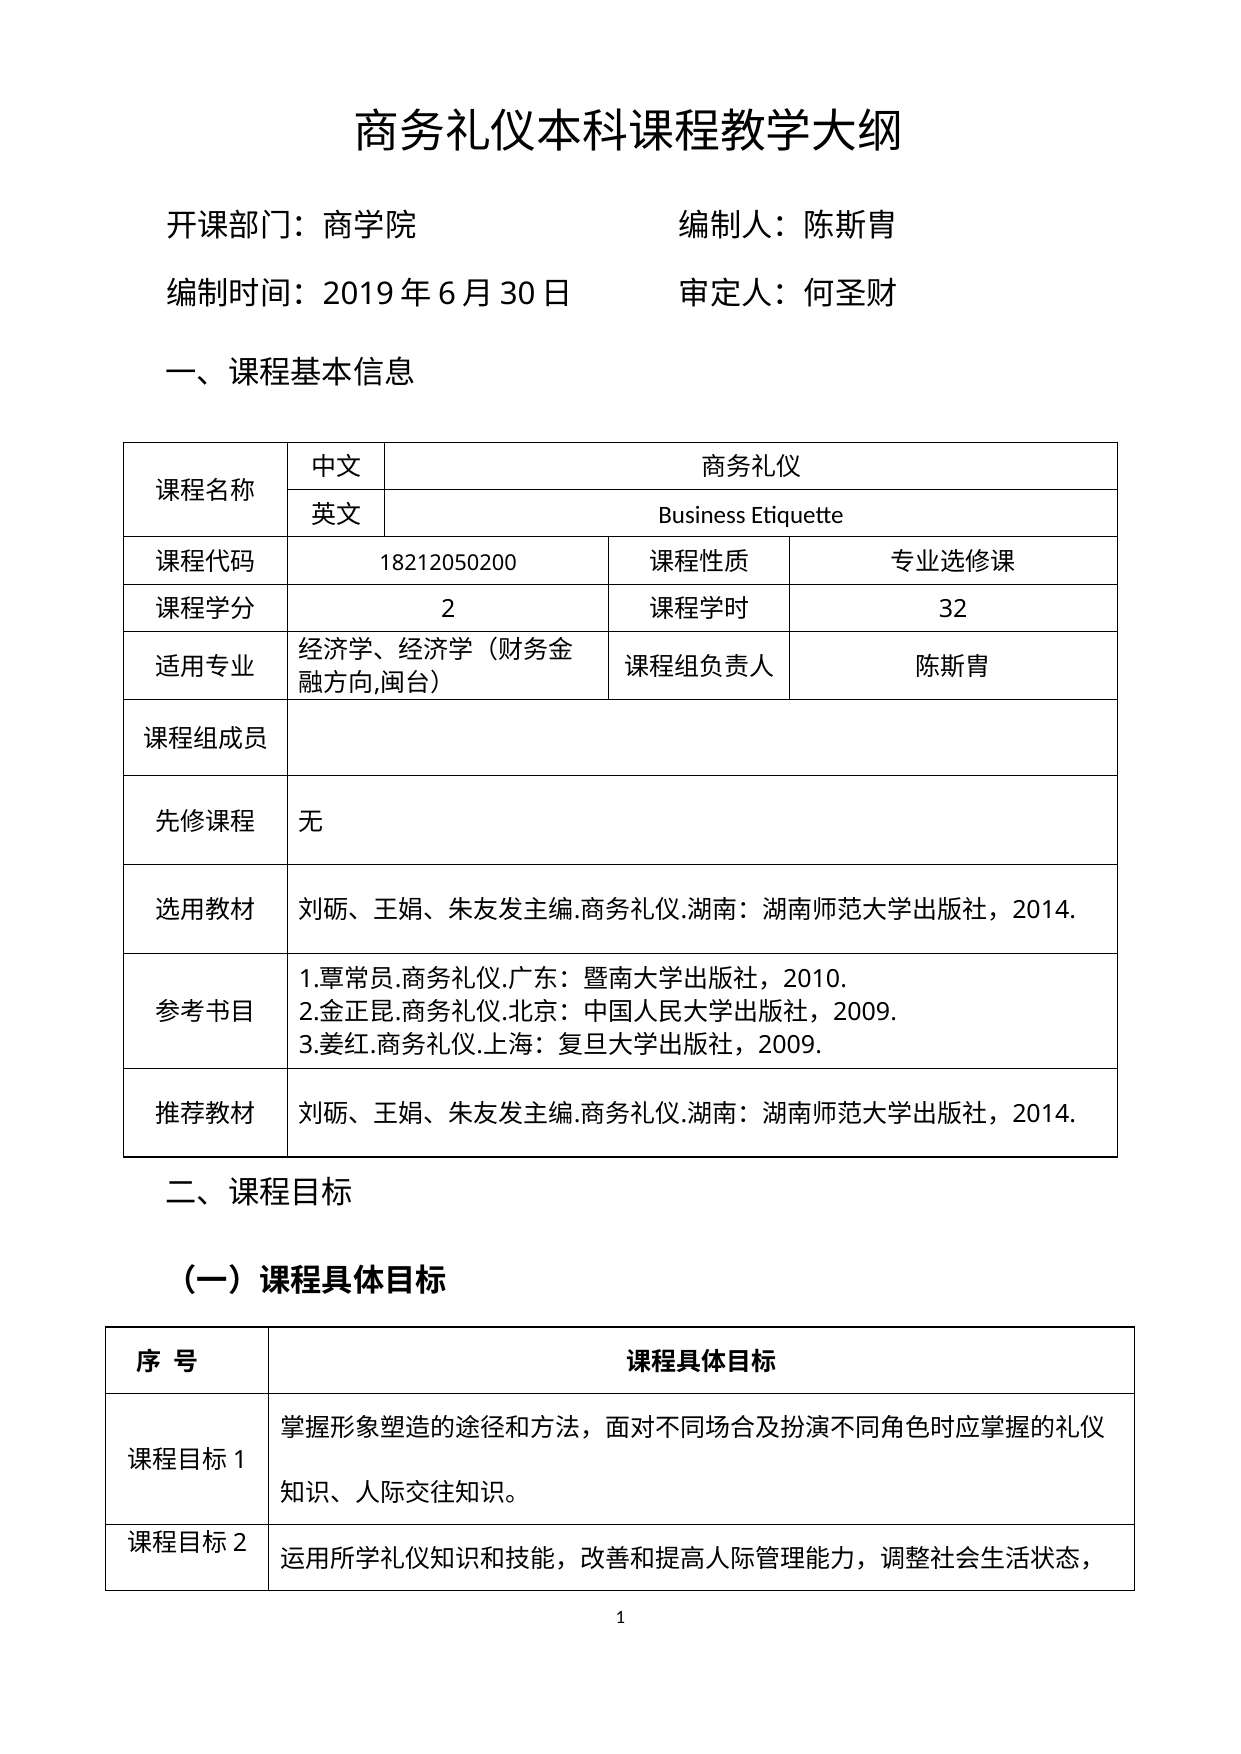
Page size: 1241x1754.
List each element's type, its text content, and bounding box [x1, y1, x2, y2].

table_cell 参考书目 [124, 954, 287, 1068]
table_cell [269, 1525, 1134, 1589]
table_cell 课程学时 [609, 585, 789, 631]
text （一）课程具体目标 [165, 1245, 1075, 1310]
table_cell 课程组成员 [124, 700, 287, 775]
table_cell Business Etiquette [385, 490, 1117, 536]
table_cell 32 [790, 585, 1117, 631]
table_cell 先修课程 [124, 776, 287, 864]
table_cell 适用专业 [124, 632, 287, 698]
table_header 序 号 [106, 1328, 268, 1392]
table_header 课程具体目标 [269, 1328, 1134, 1392]
table_cell 1.覃常员.商务礼仪.广东：暨南大学出版社，2010. 2.金正昆.商务礼仪.北京：中国人民大学出版社，2009. 3.姜红.商务礼仪.上海：复旦大学出版社，2009. [288, 954, 1117, 1068]
table_cell 刘砺、王娟、朱友发主编.商务礼仪.湖南：湖南师范大学出版社，2014. [288, 1069, 1117, 1156]
text 二、课程目标 [165, 1158, 1075, 1222]
table_cell 课程目标1 [106, 1394, 268, 1523]
table_cell 18212050200 [288, 537, 608, 583]
table_cell [288, 700, 1117, 775]
table_header 商务礼仪 [385, 443, 1117, 489]
table_cell 课程代码 [124, 537, 287, 583]
table_cell 掌握形象塑造的途径和方法，面对不同场合及扮演不同角色时应掌握的礼仪知识、人际交往知识。 [269, 1394, 1134, 1523]
text 一、课程基本信息 [165, 338, 1075, 403]
table_cell 陈斯胄 [790, 632, 1117, 698]
table_cell 选用教材 [124, 865, 287, 952]
table_cell 2 [288, 585, 608, 631]
table_header 课程名称 [124, 443, 287, 536]
table_cell 刘砺、王娟、朱友发主编.商务礼仪.湖南：湖南师范大学出版社，2014. [288, 865, 1117, 952]
table_cell 英文 [288, 490, 384, 536]
table_header 中文 [288, 443, 384, 489]
table_cell 课程性质 [609, 537, 789, 583]
table_cell 无 [288, 776, 1117, 864]
table_cell 专业选修课 [790, 537, 1117, 583]
table_cell 经济学、经济学（财务金融方向,闽台） [288, 632, 608, 698]
table_cell 课程目标2 [106, 1525, 268, 1589]
table_cell 课程组负责人 [609, 632, 789, 698]
table_cell 课程学分 [124, 585, 287, 631]
table_cell 推荐教材 [124, 1069, 287, 1156]
